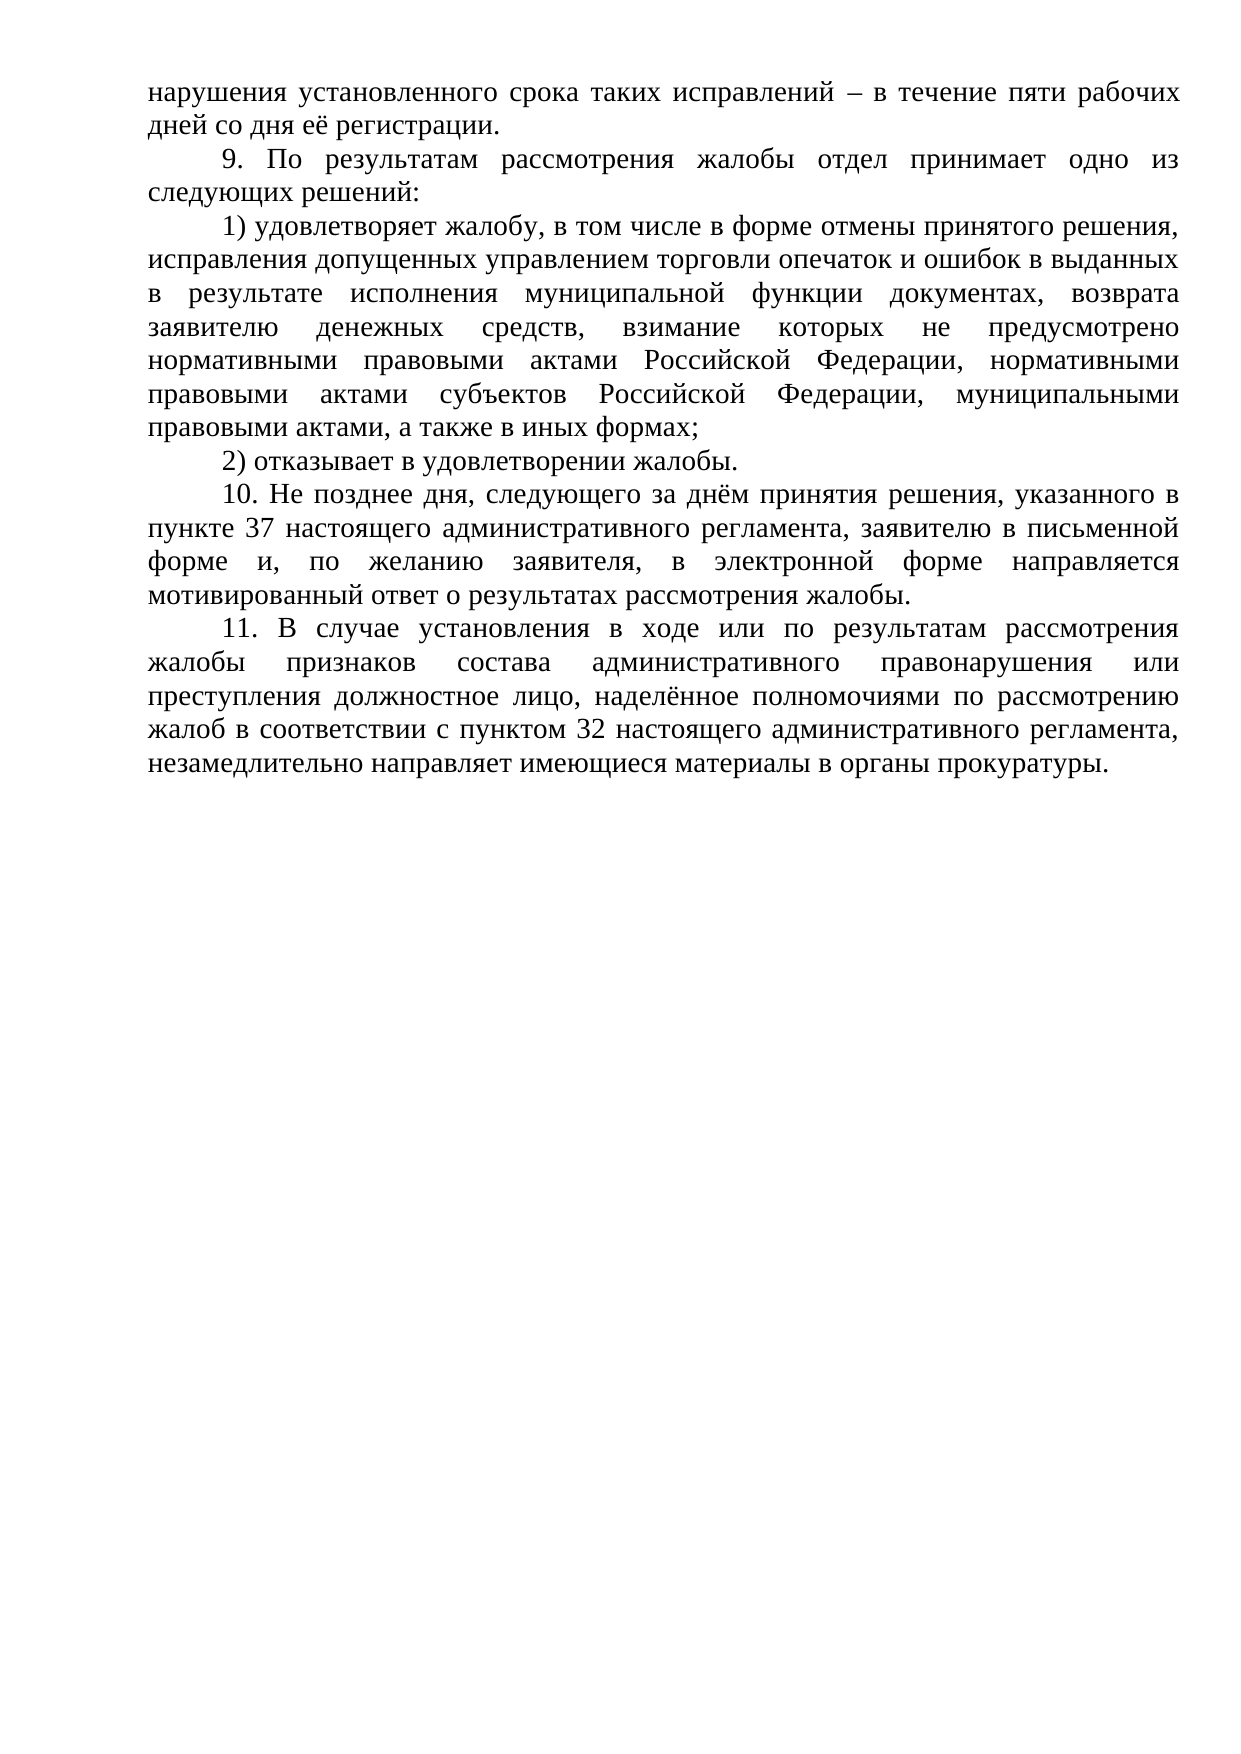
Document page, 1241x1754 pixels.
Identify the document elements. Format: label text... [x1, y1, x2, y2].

text 2) отказывает в удовлетворении жалобы. [148, 443, 1181, 476]
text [148, 74, 1181, 141]
text 10. Не позднее дня, следующего за днём принятия решения, указанного в пункте 37 настоящего административного регламента, заявителю в письменной форме и, по желанию заявителя, в электронной форме направляется мотивированный ответ о результатах рассмотрения жалобы. [148, 476, 1181, 611]
text 11. В случае установления в ходе или по результатам рассмотрения жалобы признаков состава административного правонарушения или преступления должностное лицо, наделённое полномочиями по рассмотрению жалоб в соответствии с пунктом 32 настоящего административного регламента, незамедлительно направляет имеющиеся материалы в органы прокуратуры. [148, 611, 1181, 778]
text 1) удовлетворяет жалобу, в том числе в форме отмены принятого решения, исправления допущенных управлением торговли опечаток и ошибок в выданных в результате исполнения муниципальной функции документах, возврата заявителю денежных средств, взимание которых не предусмотрено нормативными правовыми актами Российской Федерации, нормативными правовыми актами субъектов Российской Федерации, муниципальными правовыми актами, а также в иных формах; [148, 208, 1181, 443]
text 9. По результатам рассмотрения жалобы отдел принимает одно из следующих решений: [148, 141, 1181, 208]
